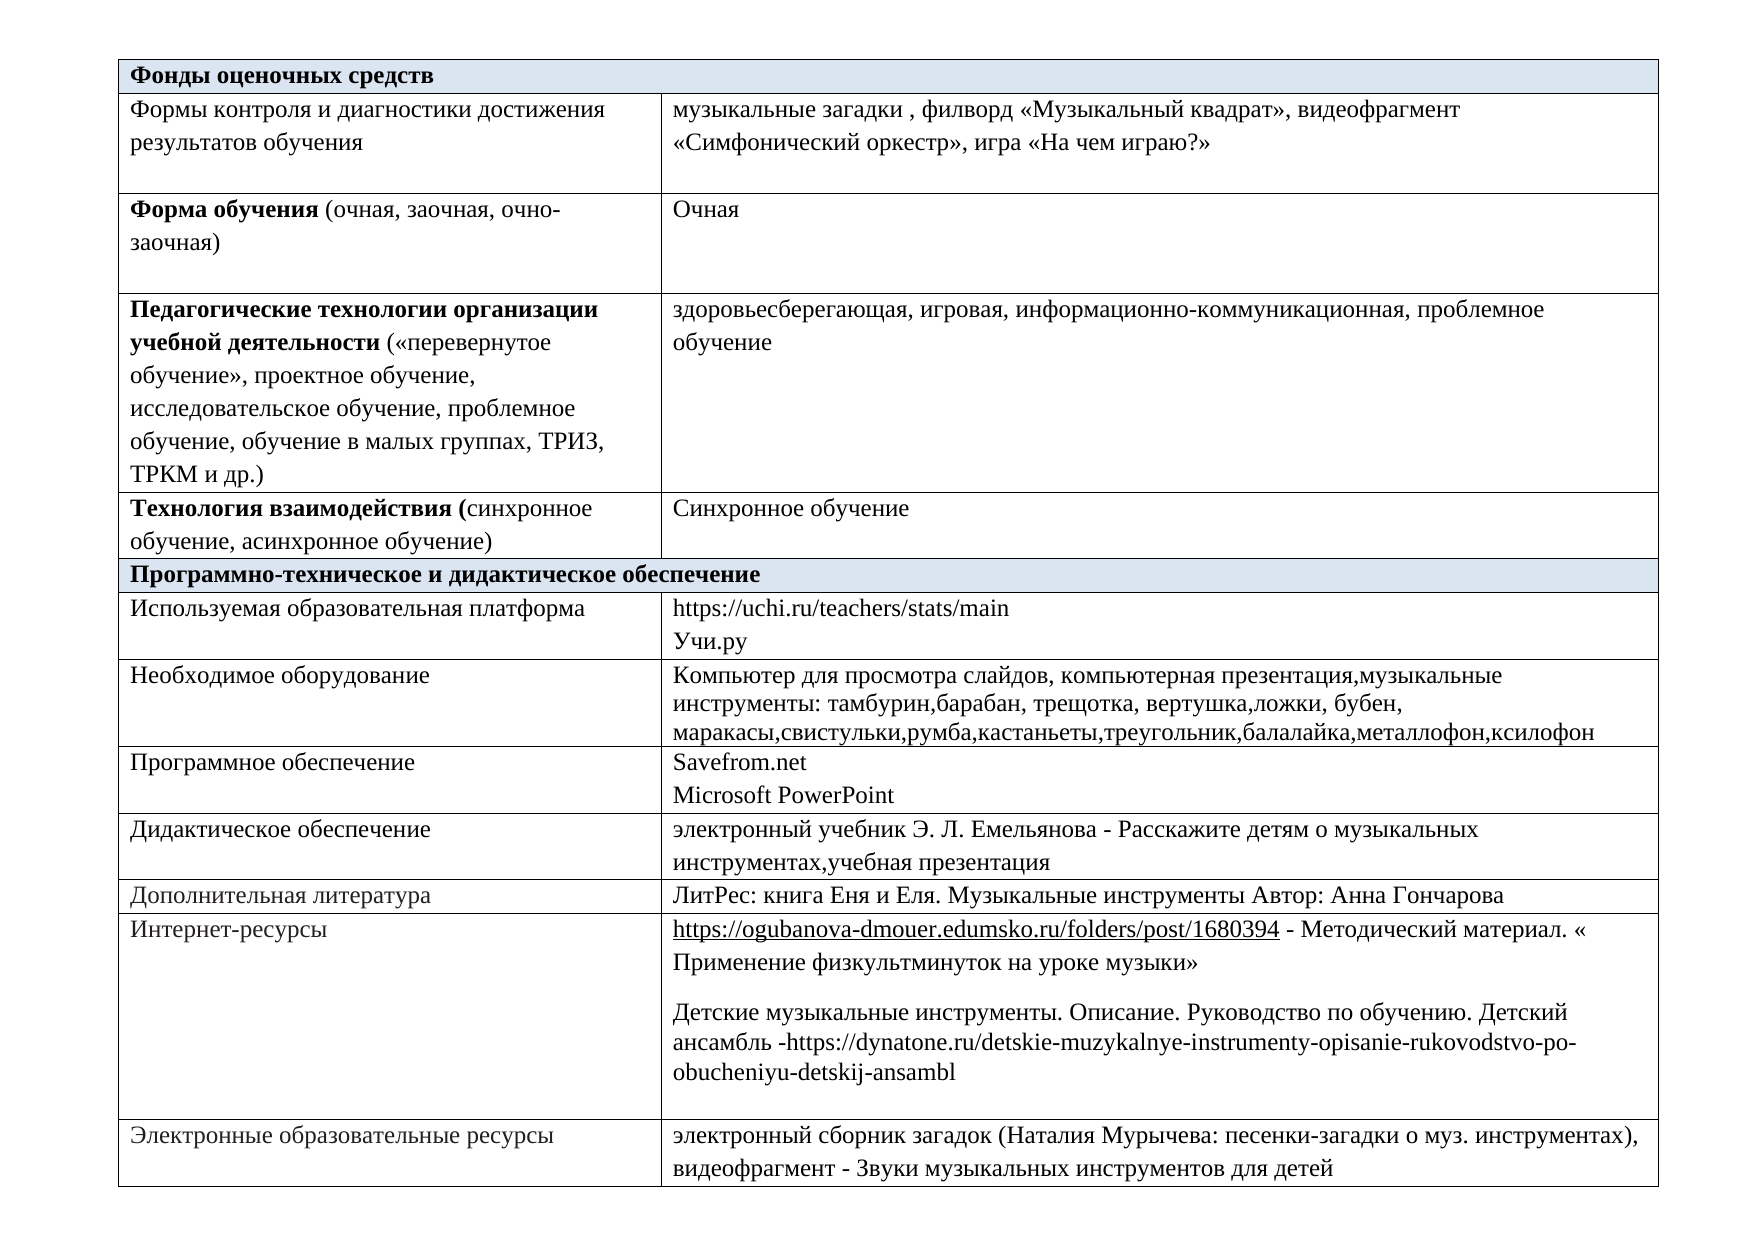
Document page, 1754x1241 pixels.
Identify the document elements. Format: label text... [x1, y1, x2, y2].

table_cell электронный сборник загадок (Наталия Мурычева: песенки-загадки о муз. инструментах), видеофрагмент - Звуки музыкальных инструментов для детей [662, 1120, 1658, 1186]
table_cell Необходимое оборудование [119, 660, 661, 746]
table_cell Фонды оценочных средств [119, 60, 1658, 93]
table_cell Формы контроля и диагностики достижения результатов обучения [119, 94, 661, 193]
table_cell Savefrom.net Microsoft PowerPoint [662, 747, 1658, 813]
table_cell Программное обеспечение [119, 747, 661, 813]
table_cell Дополнительная литература [119, 880, 661, 913]
table_cell https://ogubanova-dmouer.edumsko.ru/folders/post/1680394 - Методический материал. « Применение физкультминуток на уроке музыки» Детские музыкальные инструменты. Описание. Руководство по обучению. Детский ансамбль -https://dynatone.ru/detskie-muzykalnye-instrumenty-opisanie-rukovodstvo-po-obucheniyu-detskij-ansambl [662, 914, 1658, 1119]
table_cell Синхронное обучение [662, 493, 1658, 558]
table_cell ЛитРес: книга Еня и Еля. Музыкальные инструменты Автор: Анна Гончарова [662, 880, 1658, 913]
table_cell Дидактическое обеспечение [119, 814, 661, 879]
table_cell Интернет-ресурсы [119, 914, 661, 1119]
table_cell Педагогические технологии организации учебной деятельности («перевернутое обучение», проектное обучение, исследовательское обучение, проблемное обучение, обучение в малых группах, ТРИЗ, ТРКМ и др.) [119, 294, 661, 492]
table_cell электронный учебник Э. Л. Емельянова - Расскажите детям о музыкальных инструментах,учебная презентация [662, 814, 1658, 879]
table_cell Очная [662, 194, 1658, 293]
table_cell Используемая образовательная платформа [119, 593, 661, 659]
table_cell Программно-техническое и дидактическое обеспечение [119, 559, 1658, 592]
table_cell Электронные образовательные ресурсы [119, 1120, 661, 1186]
table_cell Форма обучения (очная, заочная, очно-заочная) [119, 194, 661, 293]
table_cell https://uchi.ru/teachers/stats/main Учи.ру [662, 593, 1658, 659]
table_cell Компьютер для просмотра слайдов, компьютерная презентация,музыкальные инструменты: тамбурин,барабан, трещотка, вертушка,ложки, бубен, маракасы,свистульки,румба,кастаньеты,треугольник,балалайка,металлофон,ксилофон [662, 660, 1658, 746]
table_cell музыкальные загадки , филворд «Музыкальный квадрат», видеофрагмент «Симфонический оркестр», игра «На чем играю?» [662, 94, 1658, 193]
table_cell Технология взаимодействия (синхронное обучение, асинхронное обучение) [119, 493, 661, 558]
table_cell здоровьесберегающая, игровая, информационно-коммуникационная, проблемное обучение [662, 294, 1658, 492]
